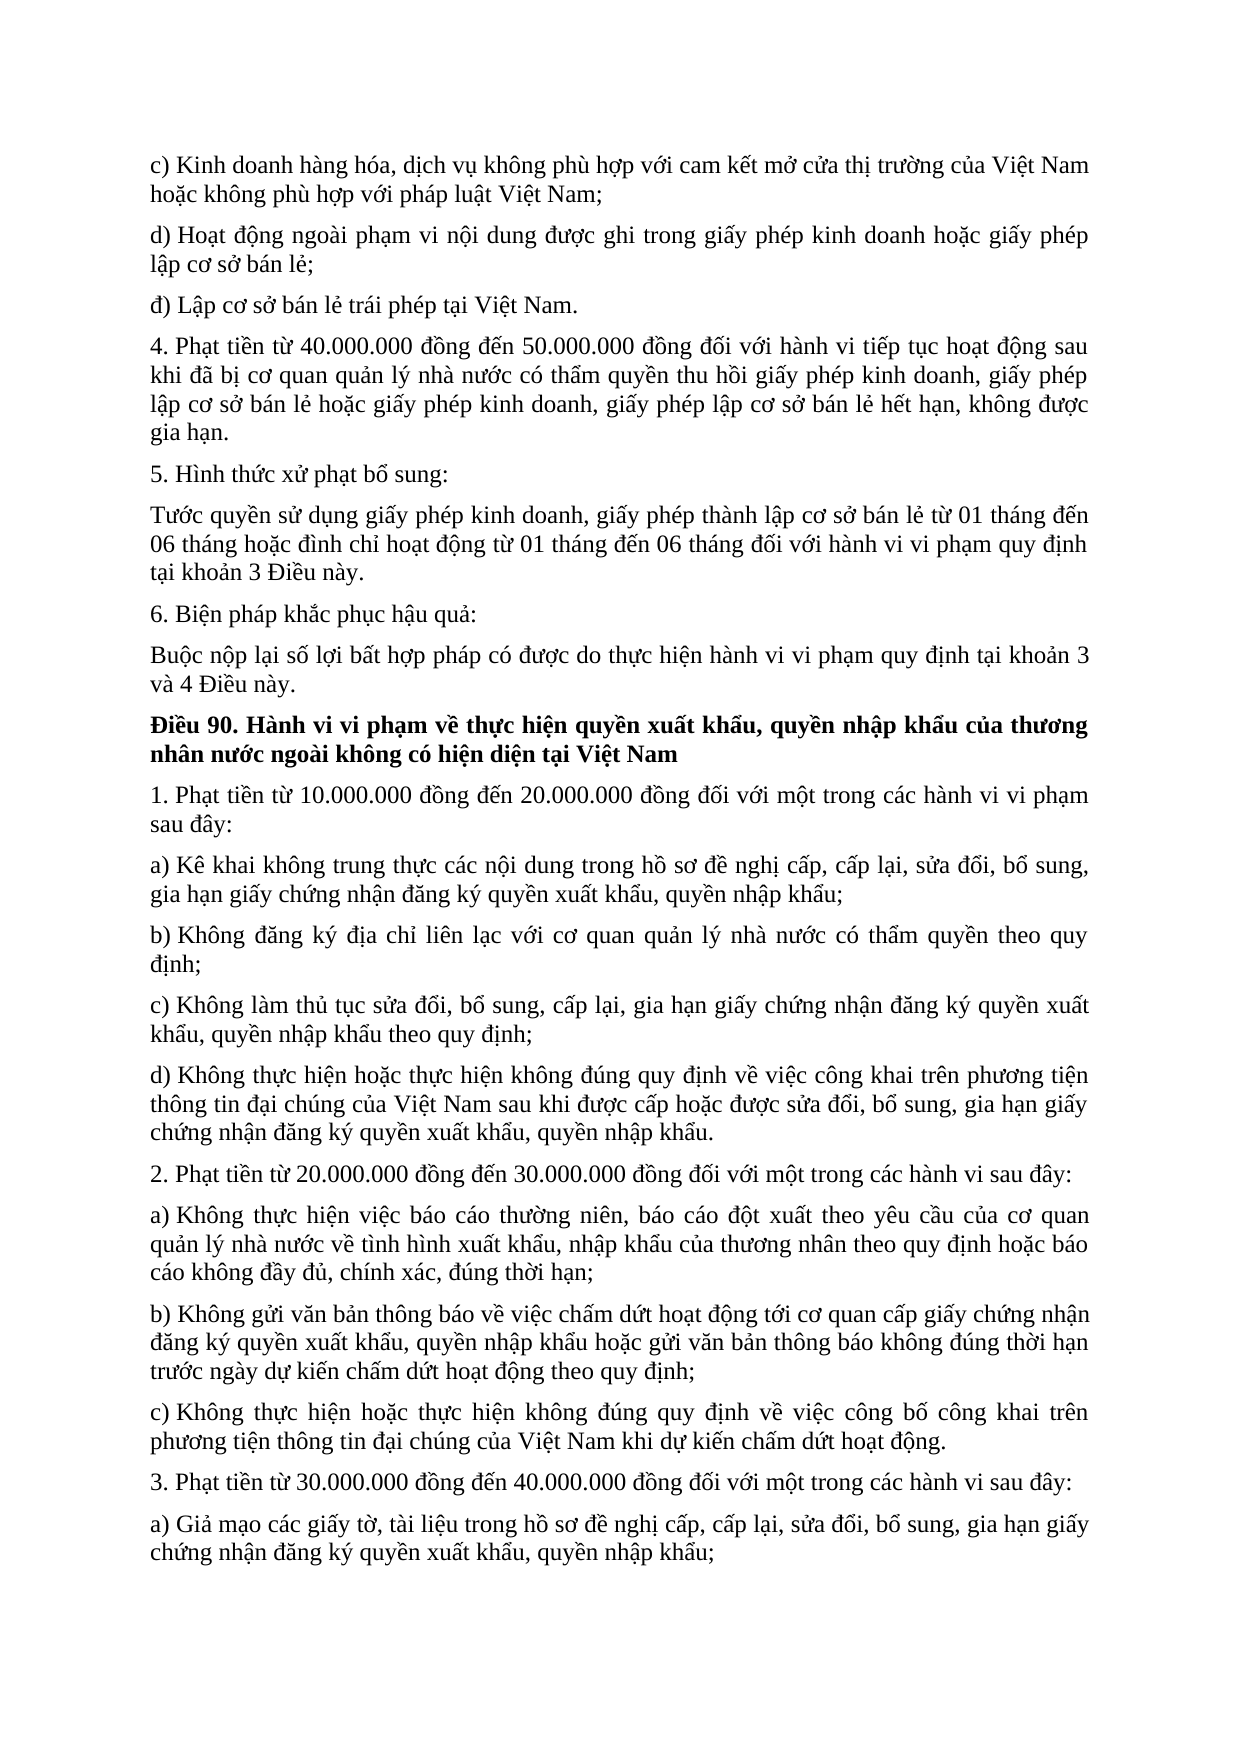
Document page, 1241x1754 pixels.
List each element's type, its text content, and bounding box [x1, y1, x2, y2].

text c) Không làm thủ tục sửa đổi, bổ sung, cấp lại, gia hạn giấy chứng nhận đăng ký quyền xuất khẩu, quyền nhập khẩu theo quy định; [150, 990, 1090, 1047]
text 6. Biện pháp khắc phục hậu quả: [150, 599, 1090, 627]
text b) Không đăng ký địa chỉ liên lạc với cơ quan quản lý nhà nước có thẩm quyền theo quy định; [150, 920, 1090, 977]
text b) Không gửi văn bản thông báo về việc chấm dứt hoạt động tới cơ quan cấp giấy chứng nhận đăng ký quyền xuất khẩu, quyền nhập khẩu hoặc gửi văn bản thông báo không đúng thời hạn trước ngày dự kiến chấm dứt hoạt động theo quy định; [150, 1299, 1090, 1385]
text a) Giả mạo các giấy tờ, tài liệu trong hồ sơ đề nghị cấp, cấp lại, sửa đổi, bổ sung, gia hạn giấy chứng nhận đăng ký quyền xuất khẩu, quyền nhập khẩu; [150, 1509, 1090, 1566]
text Buộc nộp lại số lợi bất hợp pháp có được do thực hiện hành vi vi phạm quy định tại khoản 3 và 4 Điều này. [150, 640, 1090, 697]
text a) Kê khai không trung thực các nội dung trong hồ sơ đề nghị cấp, cấp lại, sửa đổi, bổ sung, gia hạn giấy chứng nhận đăng ký quyền xuất khẩu, quyền nhập khẩu; [150, 850, 1090, 907]
text 1. Phạt tiền từ 10.000.000 đồng đến 20.000.000 đồng đối với một trong các hành vi vi phạm sau đây: [150, 780, 1090, 837]
text đ) Lập cơ sở bán lẻ trái phép tại Việt Nam. [150, 290, 1090, 319]
text 2. Phạt tiền từ 20.000.000 đồng đến 30.000.000 đồng đối với một trong các hành vi sau đây: [150, 1159, 1090, 1187]
text a) Không thực hiện việc báo cáo thường niên, báo cáo đột xuất theo yêu cầu của cơ quan quản lý nhà nước về tình hình xuất khẩu, nhập khẩu của thương nhân theo quy định hoặc báo cáo không đầy đủ, chính xác, đúng thời hạn; [150, 1200, 1090, 1286]
text 4. Phạt tiền từ 40.000.000 đồng đến 50.000.000 đồng đối với hành vi tiếp tục hoạt động sau khi đã bị cơ quan quản lý nhà nước có thẩm quyền thu hồi giấy phép kinh doanh, giấy phép lập cơ sở bán lẻ hoặc giấy phép kinh doanh, giấy phép lập cơ sở bán lẻ hết hạn, không được gia hạn. [150, 331, 1090, 446]
text Điều 90. Hành vi vi phạm về thực hiện quyền xuất khẩu, quyền nhập khẩu của thương nhân nước ngoài không có hiện diện tại Việt Nam [150, 710, 1090, 767]
text 5. Hình thức xử phạt bổ sung: [150, 459, 1090, 487]
text c) Kinh doanh hàng hóa, dịch vụ không phù hợp với cam kết mở cửa thị trường của Việt Nam hoặc không phù hợp với pháp luật Việt Nam; [150, 150, 1090, 207]
text c) Không thực hiện hoặc thực hiện không đúng quy định về việc công bố công khai trên phương tiện thông tin đại chúng của Việt Nam khi dự kiến chấm dứt hoạt động. [150, 1397, 1090, 1455]
text d) Hoạt động ngoài phạm vi nội dung được ghi trong giấy phép kinh doanh hoặc giấy phép lập cơ sở bán lẻ; [150, 220, 1090, 277]
text Tước quyền sử dụng giấy phép kinh doanh, giấy phép thành lập cơ sở bán lẻ từ 01 tháng đến 06 tháng hoặc đình chỉ hoạt động từ 01 tháng đến 06 tháng đối với hành vi vi phạm quy định tại khoản 3 Điều này. [150, 500, 1090, 586]
text 3. Phạt tiền từ 30.000.000 đồng đến 40.000.000 đồng đối với một trong các hành vi sau đây: [150, 1467, 1090, 1496]
text d) Không thực hiện hoặc thực hiện không đúng quy định về việc công khai trên phương tiện thông tin đại chúng của Việt Nam sau khi được cấp hoặc được sửa đổi, bổ sung, gia hạn giấy chứng nhận đăng ký quyền xuất khẩu, quyền nhập khẩu. [150, 1060, 1090, 1146]
